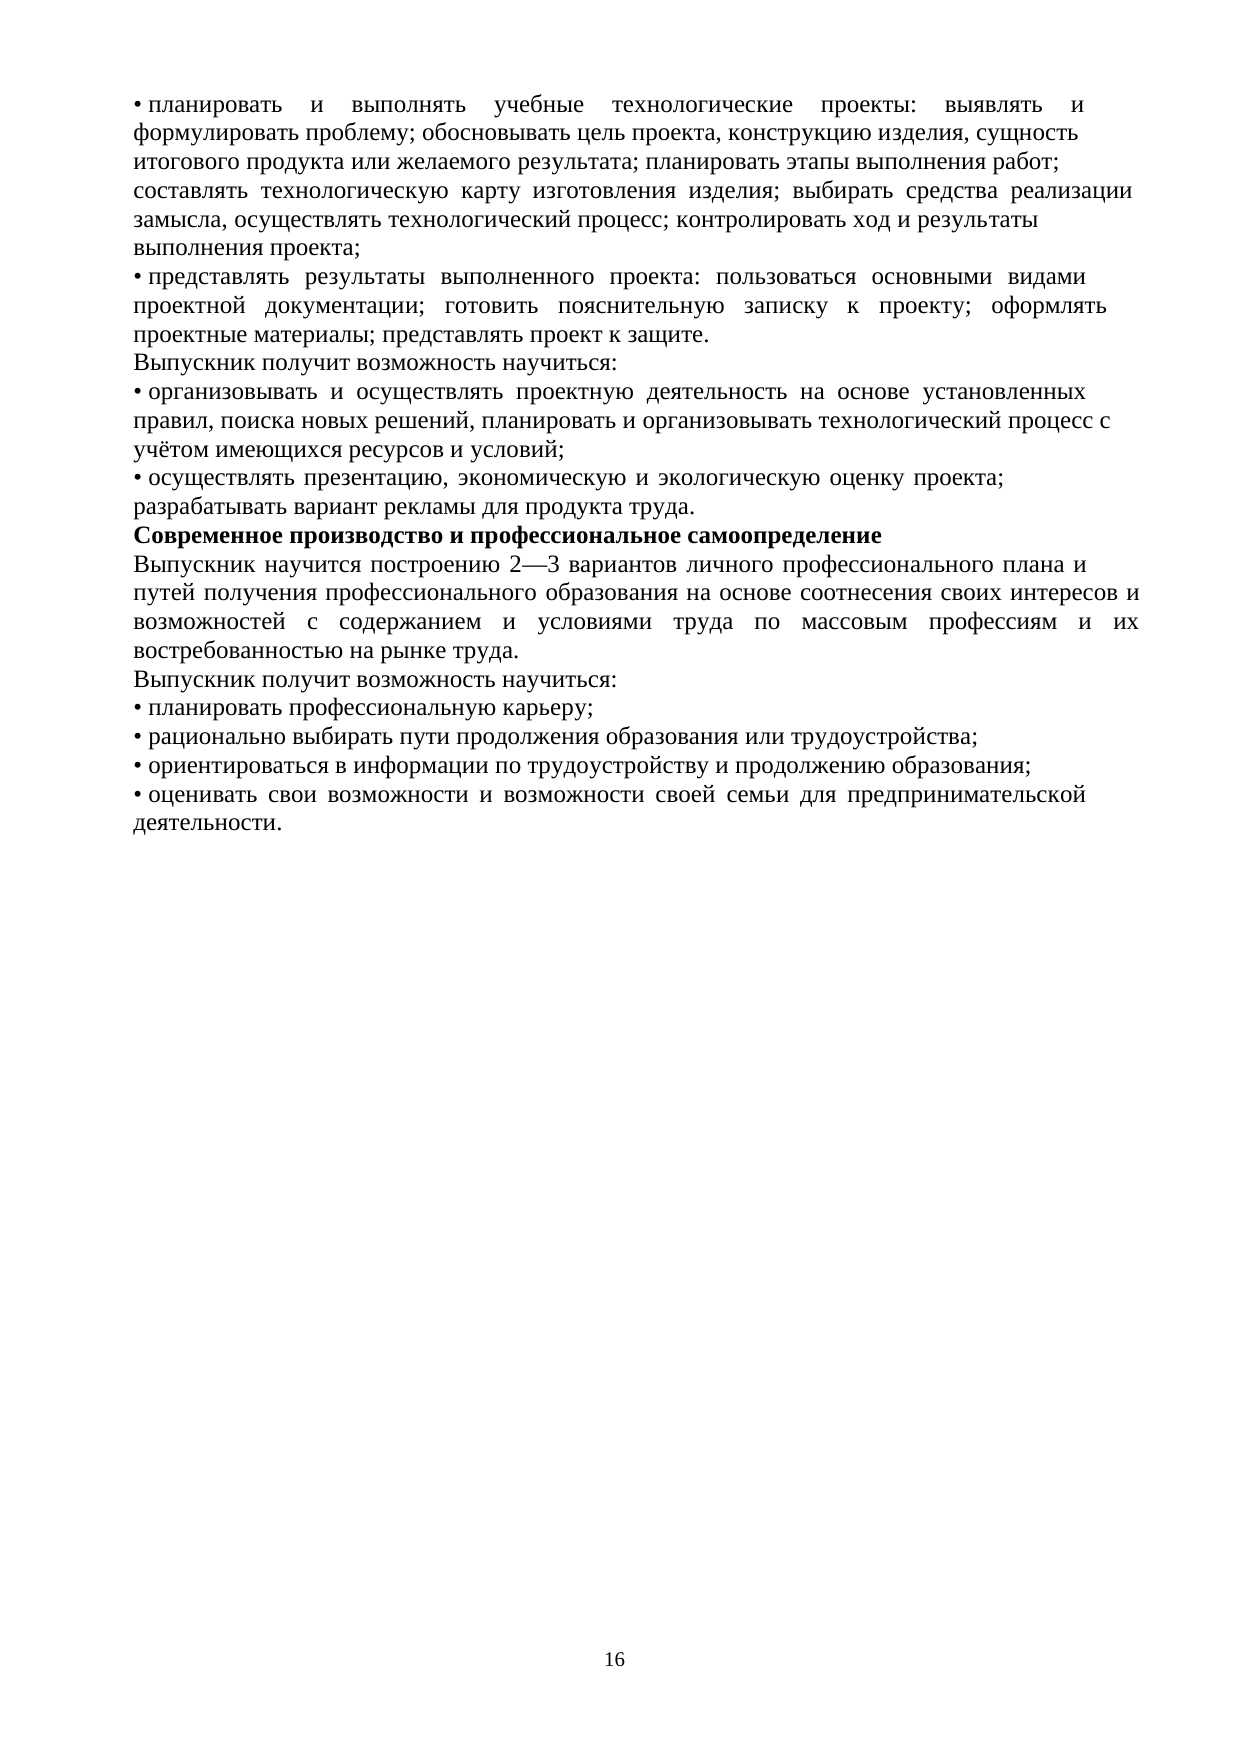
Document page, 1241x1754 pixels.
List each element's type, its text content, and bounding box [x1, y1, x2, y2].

text Современное производство и профессиональное самоопределение [133, 520, 1140, 549]
text путей получения профессионального образования на основе соотнесения своих интересов и возможностей с содержанием и условиями труда по массовым профессиям и их востребованностью на рынке труда. [133, 577, 1140, 664]
text Выпускник получит возможность научиться: [133, 347, 1140, 376]
text • представлять результаты выполненного проекта: пользоваться основными видами проектной документации; готовить пояснительную записку к проекту; оформлять проектные материалы; представлять проект к защите. [133, 261, 1140, 347]
text Выпускник научится построению 2—3 вариантов личного профессионального плана и [133, 549, 1140, 577]
text • осуществлять презентацию, экономическую и экологическую оценку проекта; разрабатывать вариант рекламы для продукта труда. [133, 462, 1140, 520]
text • оценивать свои возможности и возможности своей семьи для предпринимательской деятельности. [133, 779, 1140, 836]
text • планировать и выполнять учебные технологические проекты: выявлять и формулировать проблему; обосновывать цель проекта, конструкцию изделия, сущность итогового продукта или желаемого результата; планировать этапы выполнения работ; составлять технологическую карту изготовления изделия; выбирать средства реализации замысла, осуществлять технологический процесс; контролировать ход и результаты выполнения проекта; [133, 89, 1140, 261]
text • рационально выбирать пути продолжения образования или трудоустройства; [133, 721, 1140, 750]
text Выпускник получит возможность научиться: [133, 664, 1140, 692]
text • ориентироваться в информации по трудоустройству и продолжению образования; [133, 750, 1140, 779]
text • организовывать и осуществлять проектную деятельность на основе установленных правил, поиска новых решений, планировать и организовывать технологический процесс с учётом имеющихся ресурсов и условий; [133, 376, 1140, 462]
text • планировать профессиональную карьеру; [133, 692, 1140, 721]
